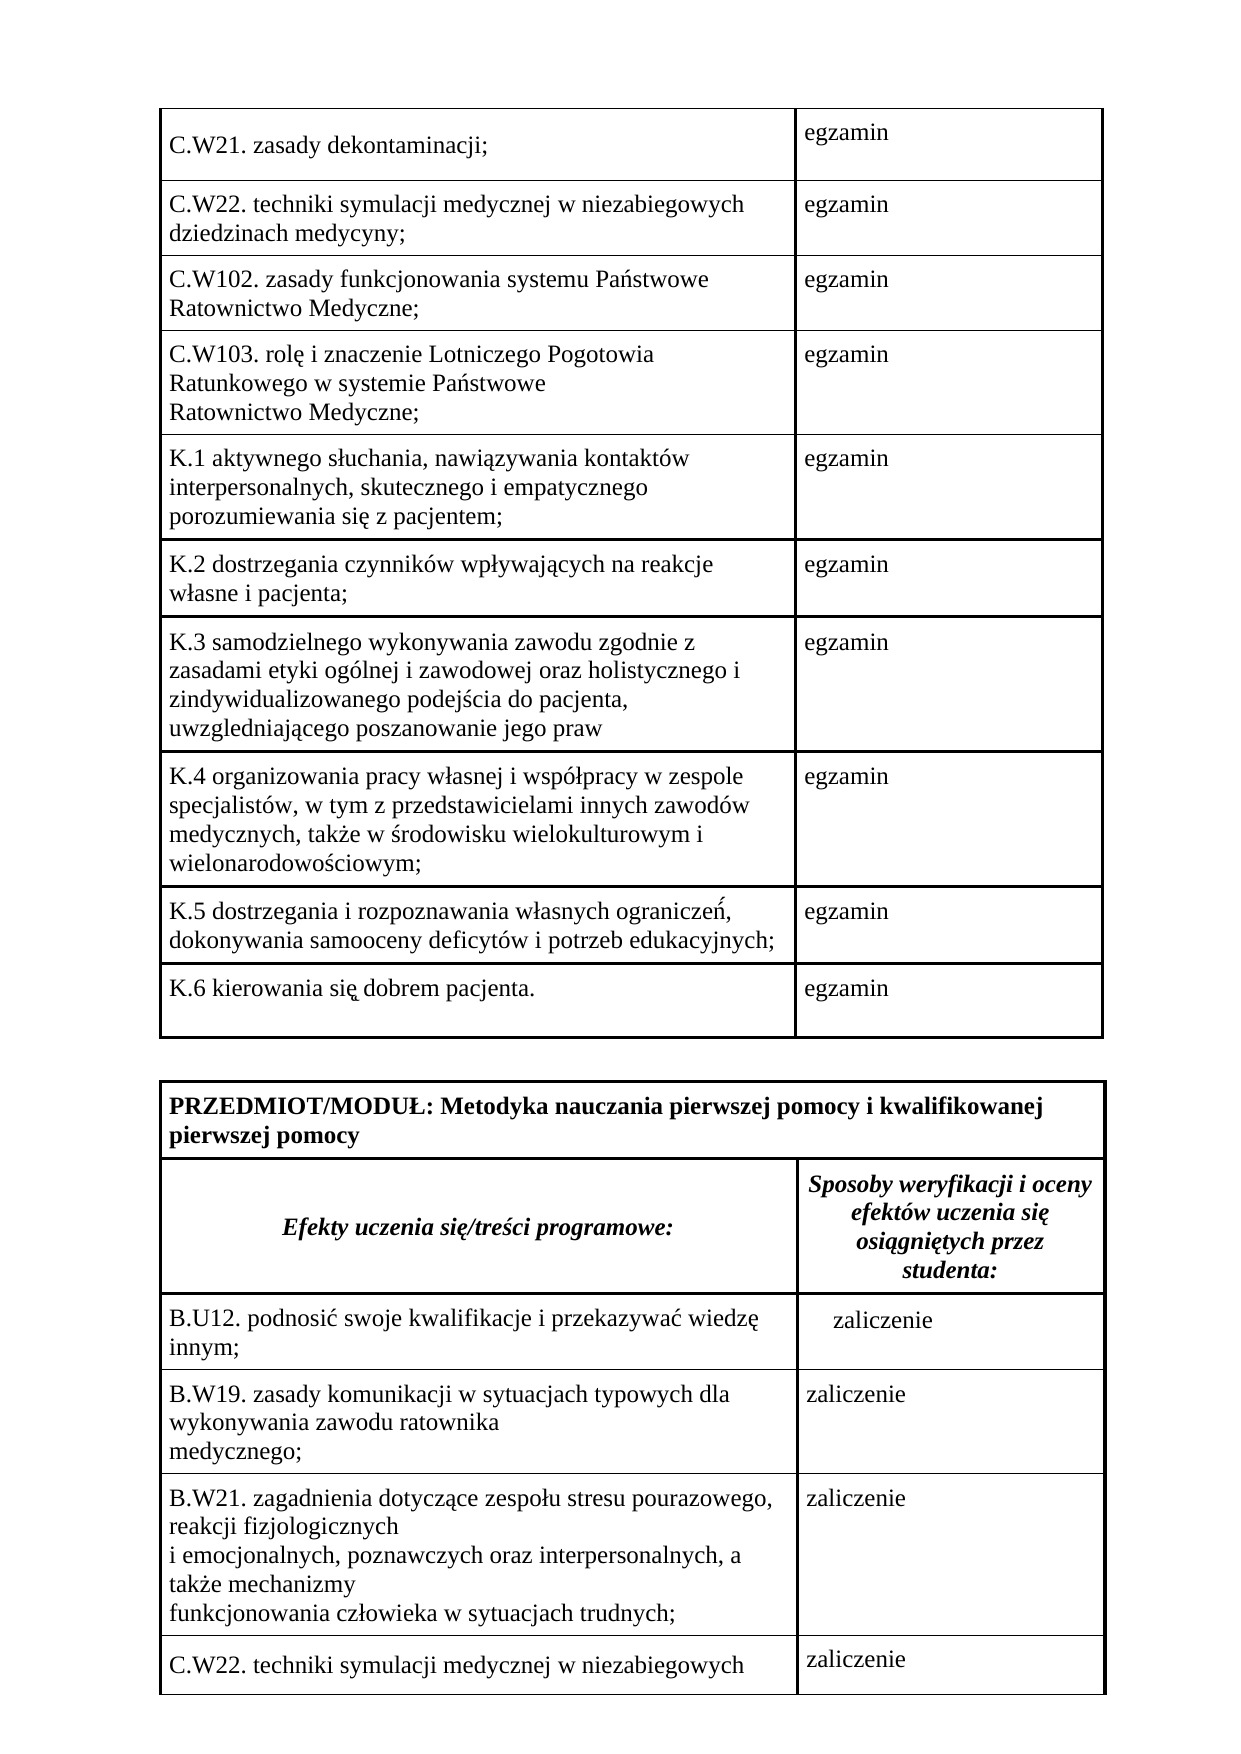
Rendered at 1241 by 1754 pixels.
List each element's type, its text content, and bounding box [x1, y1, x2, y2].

table_cell C.W102. zasady funkcjonowania systemu Państwowe Ratownictwo Medyczne; [162, 256, 794, 330]
table_cell egzamin [797, 618, 1101, 750]
table_cell B.W21. zagadnienia dotyczące zespołu stresu pourazowego, reakcji fizjologicznych i emocjonalnych, poznawczych oraz interpersonalnych, a także mechanizmy funkcjonowania człowieka w sytuacjach trudnych; [162, 1474, 796, 1635]
table_cell egzamin [797, 888, 1101, 962]
table_cell C.W103. rolę i znaczenie Lotniczego Pogotowia Ratunkowego w systemie Państwowe Ratownictwo Medyczne; [162, 331, 794, 434]
table_cell egzamin [797, 435, 1101, 538]
table_cell zaliczenie [799, 1474, 1103, 1635]
table_cell B.U12. podnosić swoje kwalifikacje i przekazywać wiedzę innym; [162, 1295, 796, 1369]
table_cell egzamin [797, 541, 1101, 615]
table_cell K.2 dostrzegania czynników wpływających na reakcje własne i pacjenta; [162, 541, 794, 615]
table_cell zaliczenie [799, 1636, 1103, 1694]
table_cell egzamin [797, 965, 1101, 1036]
table_cell egzamin [797, 109, 1101, 179]
table_cell C.W22. techniki symulacji medycznej w niezabiegowych dziedzinach medycyny; [162, 181, 794, 255]
table_header PRZEDMIOT/MODUŁ: Metodyka nauczania pierwszej pomocy i kwalifikowanej pierwszej pomocy [162, 1083, 1103, 1157]
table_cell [162, 1636, 796, 1694]
table_cell egzamin [797, 753, 1101, 885]
table_cell C.W21. zasady dekontaminacji; [162, 109, 794, 179]
table_cell zaliczenie [799, 1295, 1103, 1369]
table_cell Sposoby weryfikacji i oceny efektów uczenia się osiągniętych przez studenta: [799, 1160, 1103, 1292]
table_cell K.6 kierowania się̨ dobrem pacjenta. [162, 965, 794, 1036]
table_cell Efekty uczenia się/treści programowe: [162, 1160, 796, 1292]
table_cell egzamin [797, 331, 1101, 434]
table_cell egzamin [797, 181, 1101, 255]
table_cell B.W19. zasady komunikacji w sytuacjach typowych dla wykonywania zawodu ratownika medycznego; [162, 1370, 796, 1473]
table_cell zaliczenie [799, 1370, 1103, 1473]
table_cell K.3 samodzielnego wykonywania zawodu zgodnie z zasadami etyki ogólnej i zawodowej oraz holistycznego i zindywidualizowanego podejścia do pacjenta, uwzgledniającego poszanowanie jego praw [162, 618, 794, 750]
table_cell K.4 organizowania pracy własnej i współpracy w zespole specjalistów, w tym z przedstawicielami innych zawodów medycznych, także w środowisku wielokulturowym i wielonarodowościowym; [162, 753, 794, 885]
table_cell K.1 aktywnego słuchania, nawiązywania kontaktów interpersonalnych, skutecznego i empatycznego porozumiewania się z pacjentem; [162, 435, 794, 538]
table_cell K.5 dostrzegania i rozpoznawania własnych ograniczeń́, dokonywania samooceny deficytów i potrzeb edukacyjnych; [162, 888, 794, 962]
table_cell egzamin [797, 256, 1101, 330]
